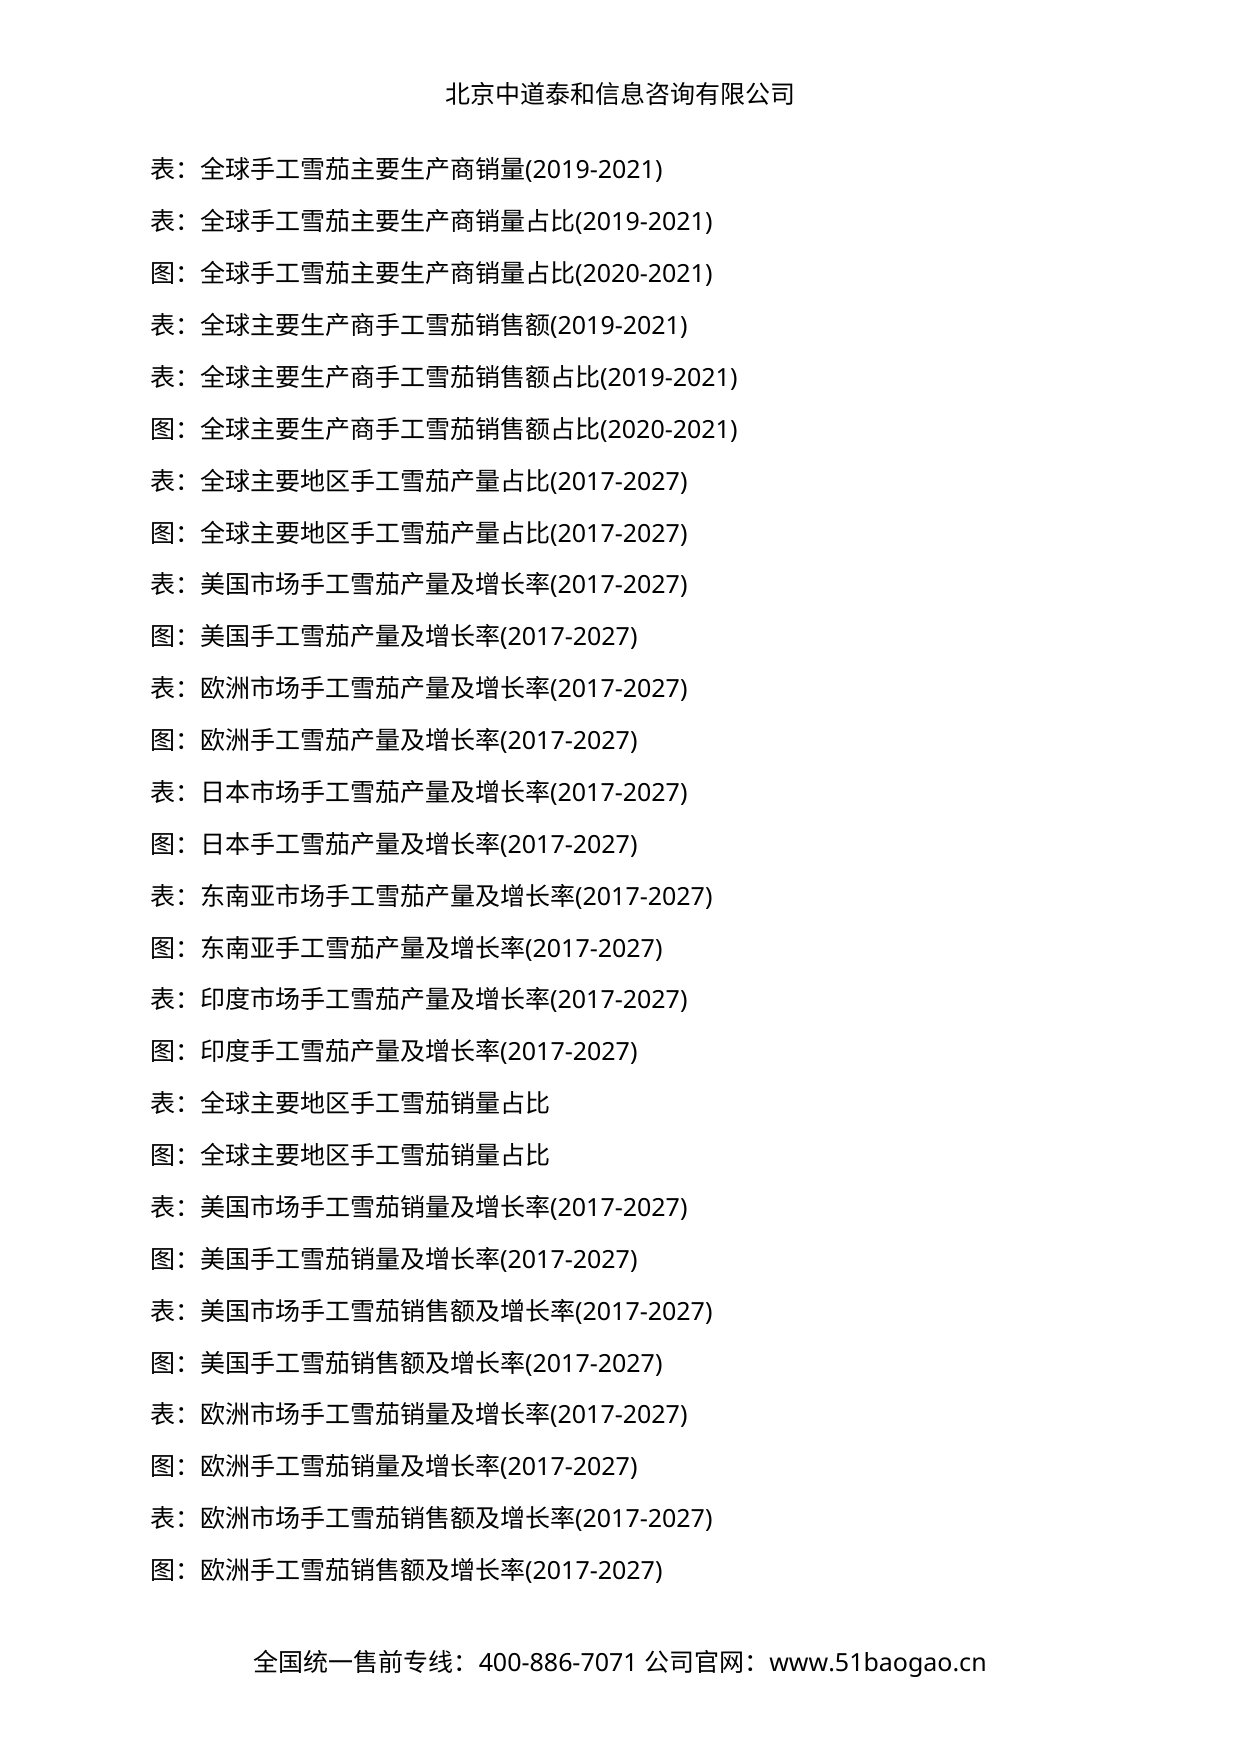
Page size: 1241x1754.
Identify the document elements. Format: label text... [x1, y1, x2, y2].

text 表：美国市场手工雪茄产量及增长率(2017-2027) [150, 565, 1090, 601]
text 表：欧洲市场手工雪茄销售额及增长率(2017-2027) [150, 1499, 1090, 1535]
text 表：欧洲市场手工雪茄销量及增长率(2017-2027) [150, 1395, 1090, 1431]
text 图：东南亚手工雪茄产量及增长率(2017-2027) [150, 928, 1090, 964]
text 表：东南亚市场手工雪茄产量及增长率(2017-2027) [150, 876, 1090, 912]
text 表：全球手工雪茄主要生产商销量占比(2019-2021) [150, 202, 1090, 238]
text 表：欧洲市场手工雪茄产量及增长率(2017-2027) [150, 669, 1090, 705]
text 图：日本手工雪茄产量及增长率(2017-2027) [150, 824, 1090, 861]
text 表：全球手工雪茄主要生产商销量(2019-2021) [150, 150, 1090, 186]
text 表：日本市场手工雪茄产量及增长率(2017-2027) [150, 772, 1090, 809]
text 图：全球主要地区手工雪茄产量占比(2017-2027) [150, 513, 1090, 549]
text 图：美国手工雪茄销量及增长率(2017-2027) [150, 1239, 1090, 1276]
text 图：欧洲手工雪茄销量及增长率(2017-2027) [150, 1447, 1090, 1483]
text 表：全球主要地区手工雪茄产量占比(2017-2027) [150, 461, 1090, 497]
text 表：美国市场手工雪茄销量及增长率(2017-2027) [150, 1187, 1090, 1224]
text 表：印度市场手工雪茄产量及增长率(2017-2027) [150, 980, 1090, 1016]
text 表：全球主要生产商手工雪茄销售额(2019-2021) [150, 306, 1090, 342]
text 图：全球主要生产商手工雪茄销售额占比(2020-2021) [150, 409, 1090, 446]
text 图：欧洲手工雪茄销售额及增长率(2017-2027) [150, 1551, 1090, 1587]
text 表：美国市场手工雪茄销售额及增长率(2017-2027) [150, 1291, 1090, 1327]
text 图：印度手工雪茄产量及增长率(2017-2027) [150, 1032, 1090, 1068]
text 图：欧洲手工雪茄产量及增长率(2017-2027) [150, 721, 1090, 757]
text 图：全球手工雪茄主要生产商销量占比(2020-2021) [150, 254, 1090, 290]
text 表：全球主要生产商手工雪茄销售额占比(2019-2021) [150, 357, 1090, 394]
text 图：美国手工雪茄销售额及增长率(2017-2027) [150, 1343, 1090, 1379]
text 图：美国手工雪茄产量及增长率(2017-2027) [150, 617, 1090, 653]
text 图：全球主要地区手工雪茄销量占比 [150, 1136, 1090, 1172]
text 表：全球主要地区手工雪茄销量占比 [150, 1084, 1090, 1120]
